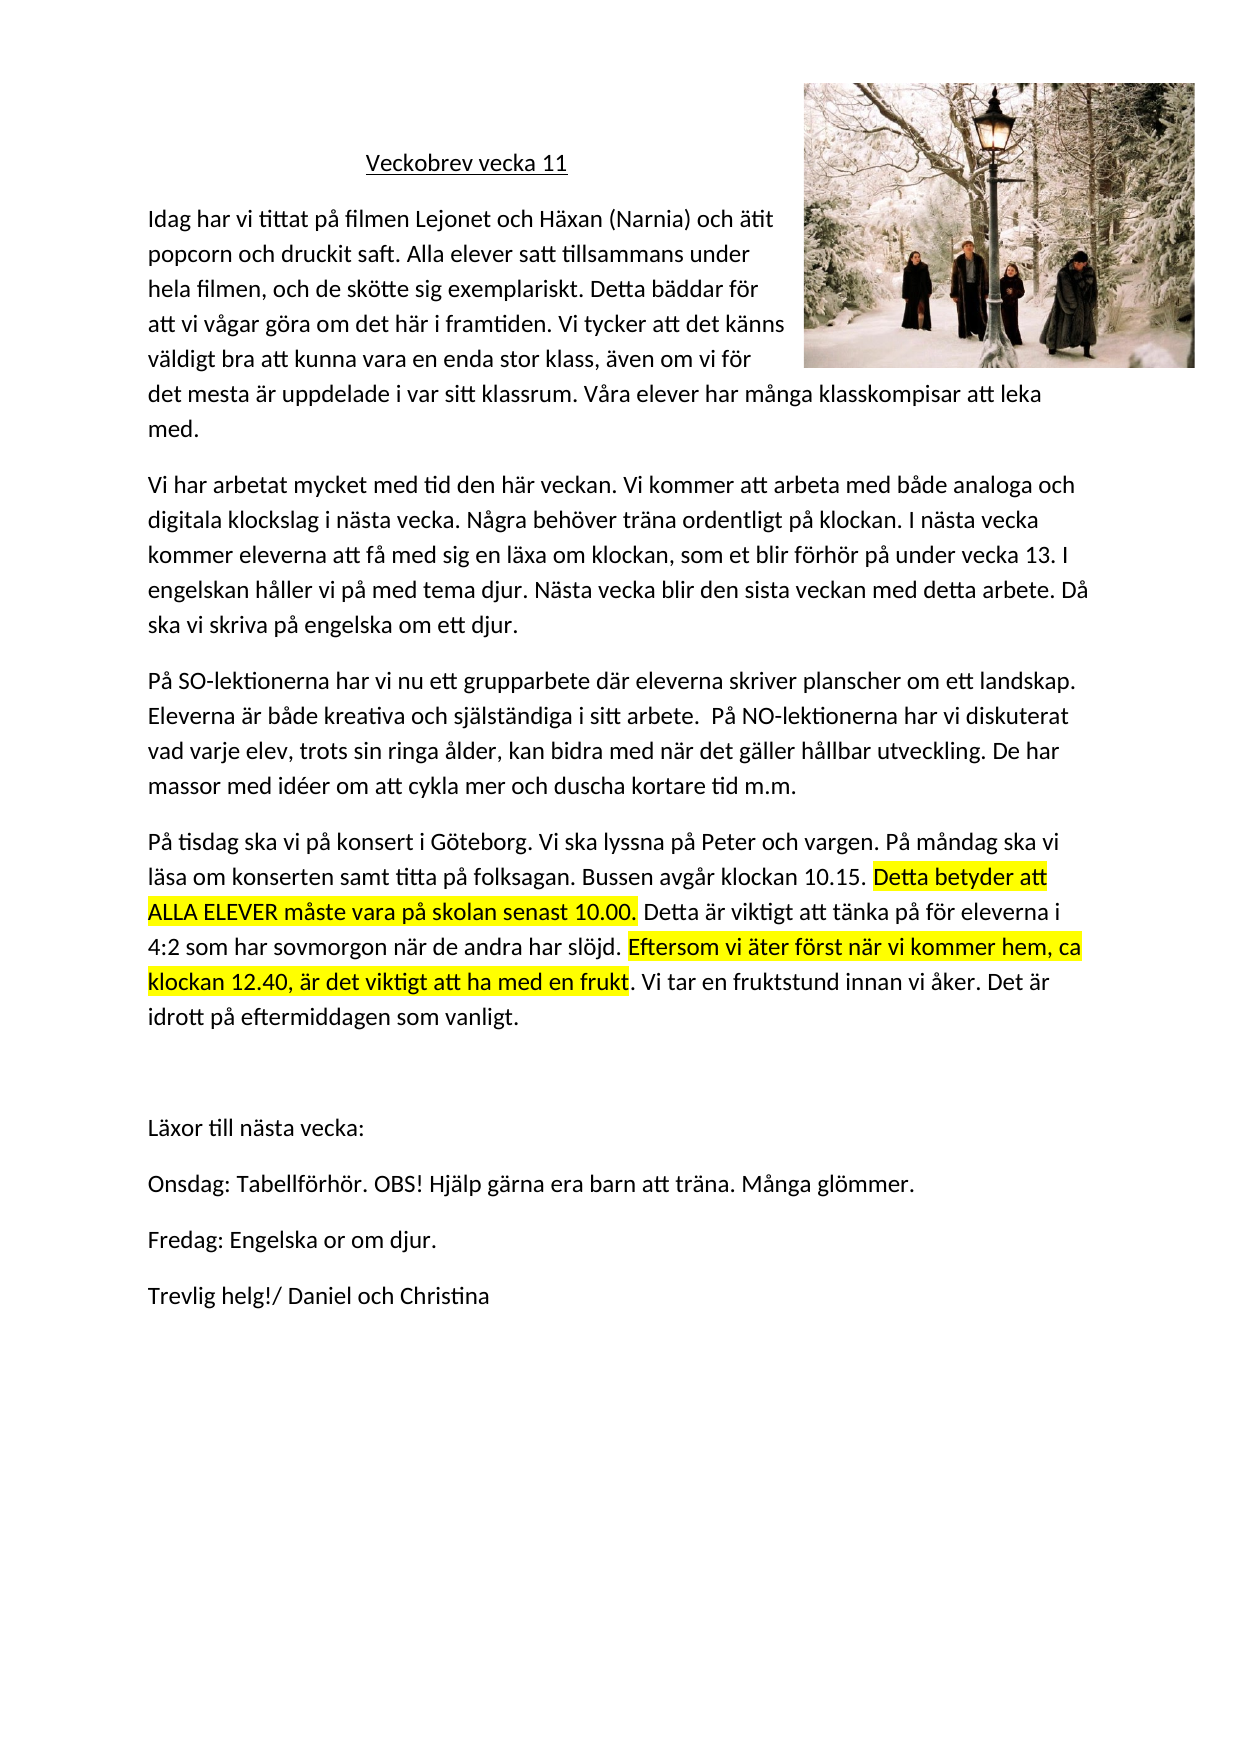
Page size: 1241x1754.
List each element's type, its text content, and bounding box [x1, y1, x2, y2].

text Fredag: Engelska or om djur. [148, 1224, 1093, 1255]
text Onsdag: Tabellförhör. OBS! Hjälp gärna era barn att träna. Många glömmer. [148, 1168, 1093, 1199]
text Trevlig helg!/ Daniel och Christina [148, 1280, 1093, 1311]
text Vi har arbetat mycket med tid den här veckan. Vi kommer att arbeta med både analoga och digitala klockslag i nästa vecka. Några behöver träna ordentligt på klockan. I nästa vecka kommer eleverna att få med sig en läxa om klockan, som et blir förhör på under vecka 13. I engelskan håller vi på med tema djur. Nästa vecka blir den sista veckan med detta arbete. Då ska vi skriva på engelska om ett djur. [148, 469, 1093, 640]
text Idag har vi tittat på filmen Lejonet och Häxan (Narnia) och ätit popcorn och druckit saft. Alla elever satt tillsammans under hela filmen, och de skötte sig exemplariskt. Detta bäddar för att vi vågar göra om det här i framtiden. Vi tycker att det känns väldigt bra att kunna vara en enda stor klass, även om vi för det mesta är uppdelade i var sitt klassrum. Våra elever har många klasskompisar att leka med. [148, 203, 1093, 444]
text Läxor till nästa vecka: [148, 1113, 1093, 1143]
picture [803, 83, 1195, 368]
text Veckobrev vecka 11 [148, 148, 803, 178]
text På SO-lektionerna har vi nu ett grupparbete där eleverna skriver planscher om ett landskap. Eleverna är både kreativa och själständiga i sitt arbete. På NO-lektionerna har vi diskuterat vad varje elev, trots sin ringa ålder, kan bidra med när det gäller hållbar utveckling. De har massor med idéer om att cykla mer och duscha kortare tid m.m. [148, 665, 1093, 801]
text På tisdag ska vi på konsert i Göteborg. Vi ska lyssna på Peter och vargen. På måndag ska vi läsa om konserten samt titta på folksagan. Bussen avgår klockan 10.15. Detta betyder att ALLA ELEVER måste vara på skolan senast 10.00. Detta är viktigt att tänka på för eleverna i 4:2 som har sovmorgon när de andra har slöjd. Eftersom vi äter först när vi kommer hem, ca klockan 12.40, är det viktigt att ha med en frukt. Vi tar en fruktstund innan vi åker. Det är idrott på eftermiddagen som vanligt. [148, 826, 1093, 1031]
